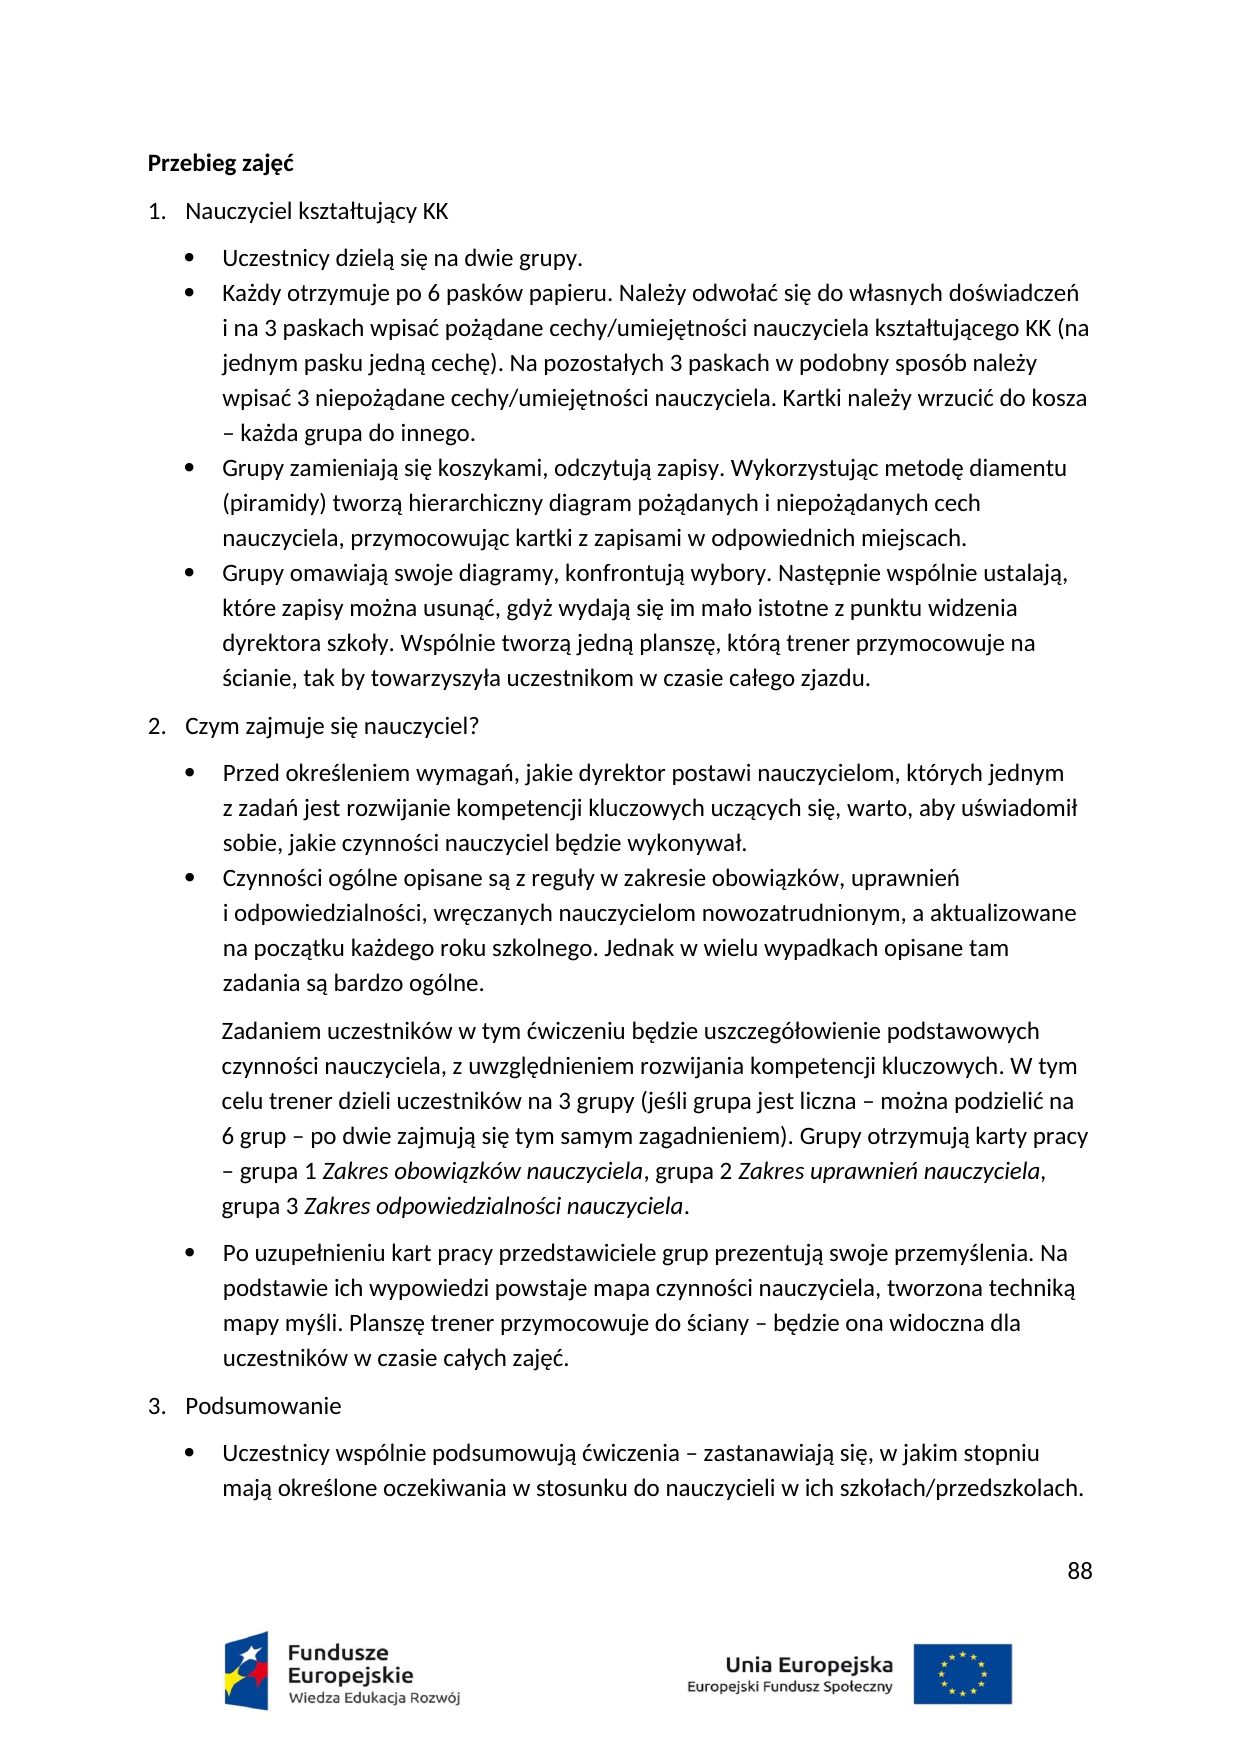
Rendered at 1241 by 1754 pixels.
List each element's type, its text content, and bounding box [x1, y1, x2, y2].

list Grupy omawiają swoje diagramy, konfrontują wybory. Następnie wspólnie ustalają, które zapisy można usunąć, gdyż wydają się im mało istotne z punktu widzenia dyrektora szkoły. Wspólnie tworzą jedną planszę, którą trener przymocowuje na ścianie, tak by towarzyszyła uczestnikom w czasie całego zjazdu. [185, 558, 1093, 693]
text Zadaniem uczestników w tym ćwiczeniu będzie uszczegółowienie podstawowych czynności nauczyciela, z uwzględnieniem rozwijania kompetencji kluczowych. W tym celu trener dzieli uczestników na 3 grupy (jeśli grupa jest liczna – można podzielić na 6 grup – po dwie zajmują się tym samym zagadnieniem). Grupy otrzymują karty pracy – grupa 1 Zakres obowiązków nauczyciela, grupa 2 Zakres uprawnień nauczyciela, grupa 3 Zakres odpowiedzialności nauczyciela. [221, 1015, 1093, 1221]
list Przed określeniem wymagań, jakie dyrektor postawi nauczycielom, których jednym z zadań jest rozwijanie kompetencji kluczowych uczących się, warto, aby uświadomił sobie, jakie czynności nauczyciel będzie wykonywał. [185, 758, 1093, 858]
list Nauczyciel kształtujący KK [148, 195, 1093, 226]
list Czym zajmuje się nauczyciel? [148, 710, 1093, 741]
picture [203, 1611, 1038, 1729]
list Uczestnicy dzielą się na dwie grupy. [185, 243, 1093, 273]
list Czynności ogólne opisane są z reguły w zakresie obowiązków, uprawnień i odpowiedzialności, wręczanych nauczycielom nowozatrudnionym, a aktualizowane na początku każdego roku szkolnego. Jednak w wielu wypadkach opisane tam zadania są bardzo ogólne. [185, 863, 1093, 998]
text Przebieg zajęć [148, 148, 1093, 178]
list Każdy otrzymuje po 6 pasków papieru. Należy odwołać się do własnych doświadczeń i na 3 paskach wpisać pożądane cechy/umiejętności nauczyciela kształtującego KK (na jednym pasku jedną cechę). Na pozostałych 3 paskach w podobny sposób należy wpisać 3 niepożądane cechy/umiejętności nauczyciela. Kartki należy wrzucić do kosza – każda grupa do innego. [185, 278, 1093, 448]
list Grupy zamieniają się koszykami, odczytują zapisy. Wykorzystując metodę diamentu (piramidy) tworzą hierarchiczny diagram pożądanych i niepożądanych cech nauczyciela, przymocowując kartki z zapisami w odpowiednich miejscach. [185, 453, 1093, 553]
list Po uzupełnieniu kart pracy przedstawiciele grup prezentują swoje przemyślenia. Na podstawie ich wypowiedzi powstaje mapa czynności nauczyciela, tworzona techniką mapy myśli. Planszę trener przymocowuje do ściany – będzie ona widoczna dla uczestników w czasie całych zajęć. [185, 1238, 1093, 1373]
list Podsumowanie [148, 1390, 1093, 1421]
